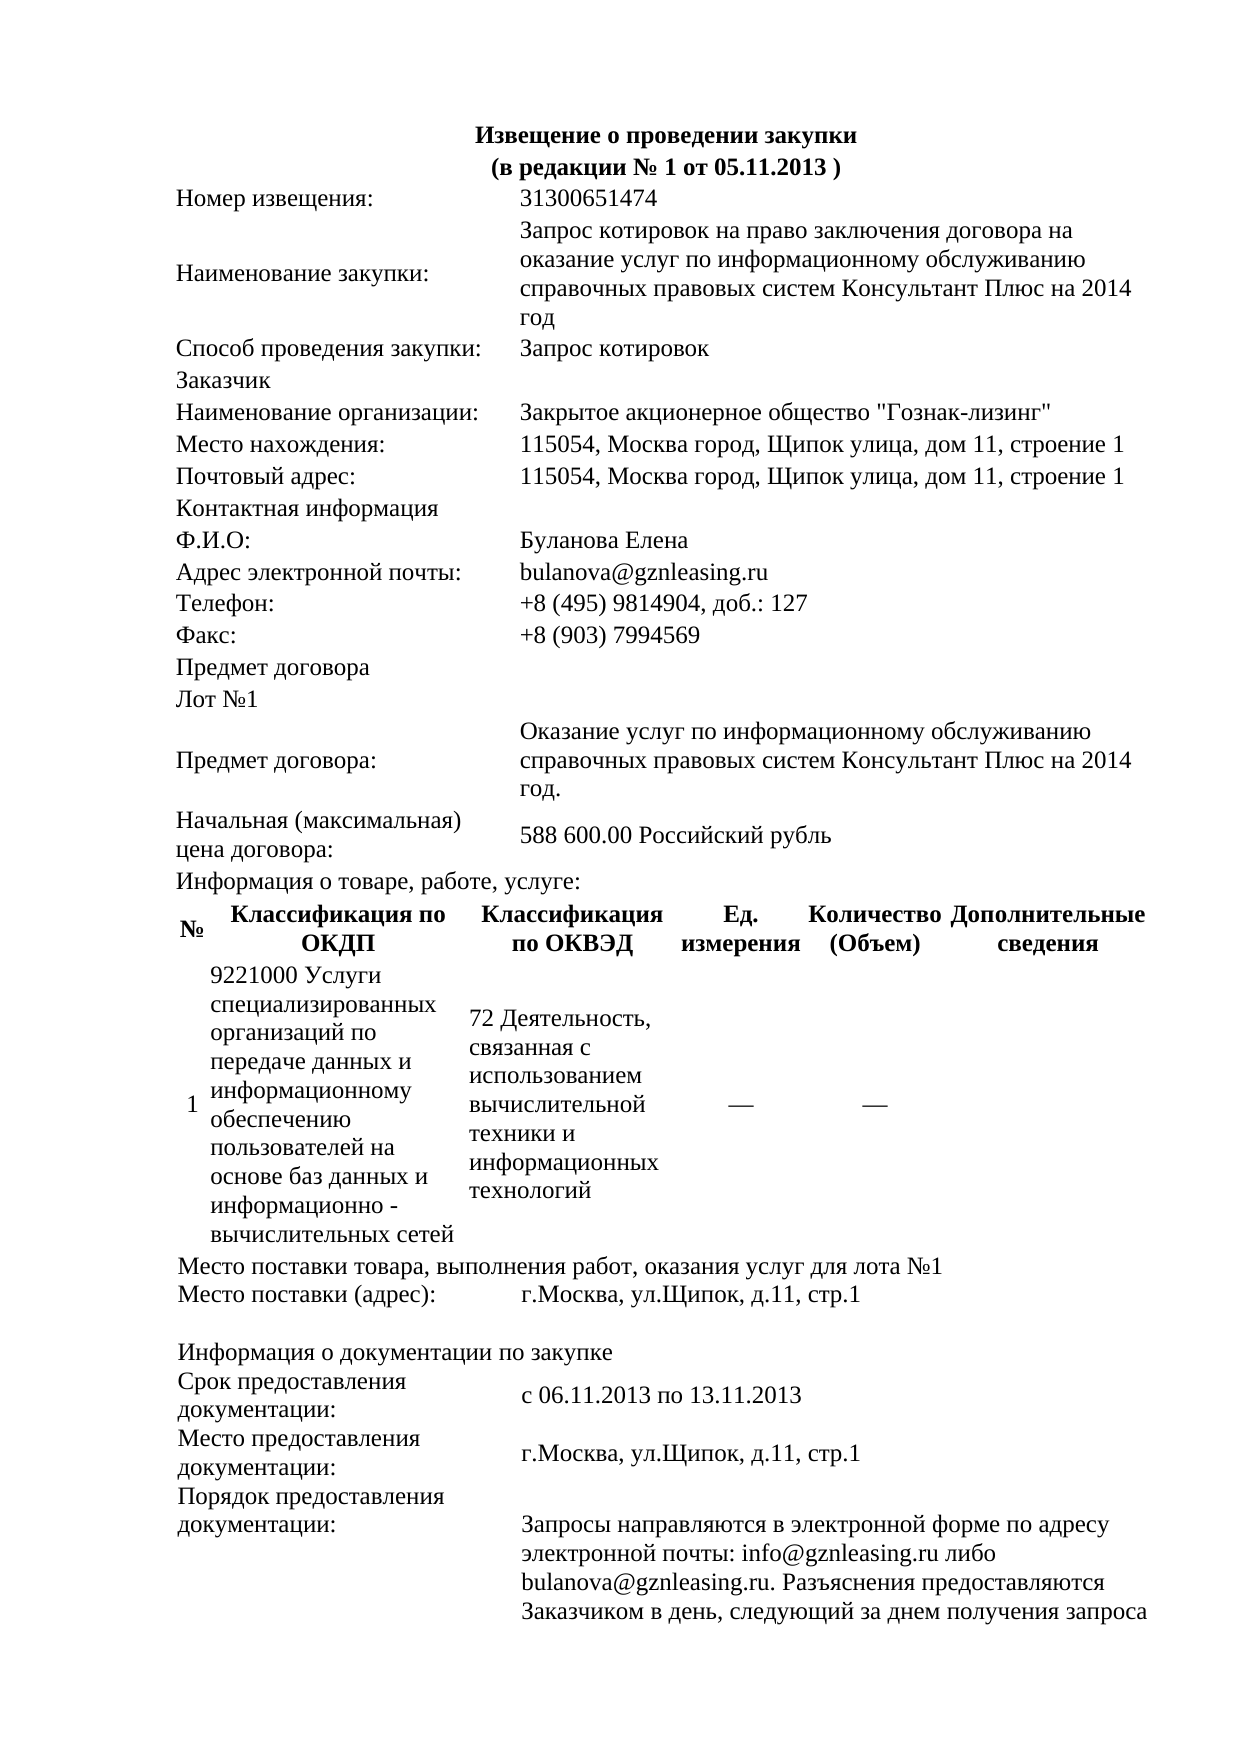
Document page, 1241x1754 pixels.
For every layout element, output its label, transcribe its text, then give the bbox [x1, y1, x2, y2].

table_cell Запрос котировок [518, 332, 1158, 364]
table_cell Способ проведения закупки: [174, 332, 518, 364]
table_cell Номер извещения: [174, 182, 518, 214]
table_cell Место поставки (адрес): [174, 1280, 518, 1308]
table_cell Место предоставления документации: [174, 1423, 518, 1481]
table_cell Наименование закупки: [174, 214, 518, 332]
table_cell Телефон: [174, 587, 518, 619]
table_cell Наименование организации: [174, 396, 518, 427]
table_cell (в редакции № 1 от 05.11.2013 ) [174, 150, 1158, 182]
table_cell bulanova@gznleasing.ru [518, 555, 1158, 587]
table_cell Срок предоставления документации: [174, 1366, 518, 1423]
table_cell Место поставки товара, выполнения работ, оказания услуг для лота №1 [174, 1251, 1158, 1279]
table_cell Предмет договора: [174, 714, 518, 804]
table_cell Предмет договора [174, 651, 1158, 682]
table_cell Буланова Елена [518, 523, 1158, 555]
table_header Извещение о проведении закупки [174, 118, 1158, 150]
table_cell Адрес электронной почты: [174, 555, 518, 587]
table_cell Заказчик [174, 364, 1158, 396]
table_cell Ф.И.О: [174, 523, 518, 555]
table_cell 588 600.00 Российский рубль [518, 804, 1158, 864]
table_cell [518, 1481, 1158, 1624]
table_cell г.Москва, ул.Щипок, д.11, стр.1 [518, 1423, 1158, 1481]
table_cell Почтовый адрес: [174, 459, 518, 491]
table_cell 115054, Москва город, Щипок улица, дом 11, строение 1 [518, 459, 1158, 491]
table_cell +8 (495) 9814904, доб.: 127 [518, 587, 1158, 619]
table_cell Информация о документации по закупке [174, 1308, 1158, 1366]
table_cell +8 (903) 7994569 [518, 619, 1158, 651]
table_cell Порядок предоставления документации: [174, 1481, 518, 1624]
table_cell Оказание услуг по информационному обслуживанию справочных правовых систем Консультант Плюс на 2014 год. [518, 714, 1158, 804]
table_cell 115054, Москва город, Щипок улица, дом 11, строение 1 [518, 428, 1158, 459]
table_cell Место нахождения: [174, 428, 518, 459]
table_cell с 06.11.2013 по 13.11.2013 [518, 1366, 1158, 1423]
table_cell Факс: [174, 619, 518, 651]
table_cell Информация о товаре, работе, услуге: [174, 864, 1158, 896]
table_cell Начальная (максимальная) цена договора: [174, 804, 518, 864]
table_cell г.Москва, ул.Щипок, д.11, стр.1 [518, 1280, 1158, 1308]
table_cell Лот №1 [174, 683, 1158, 714]
table_cell Закрытое акционерное общество "Гознак-лизинг" [518, 396, 1158, 427]
table_cell [174, 896, 1158, 1251]
table_cell 31300651474 [518, 182, 1158, 214]
table_cell Запрос котировок на право заключения договора на оказание услуг по информационному обслуживанию справочных правовых систем Консультант Плюс на 2014 год [518, 214, 1158, 332]
table_cell Контактная информация [174, 491, 1158, 523]
